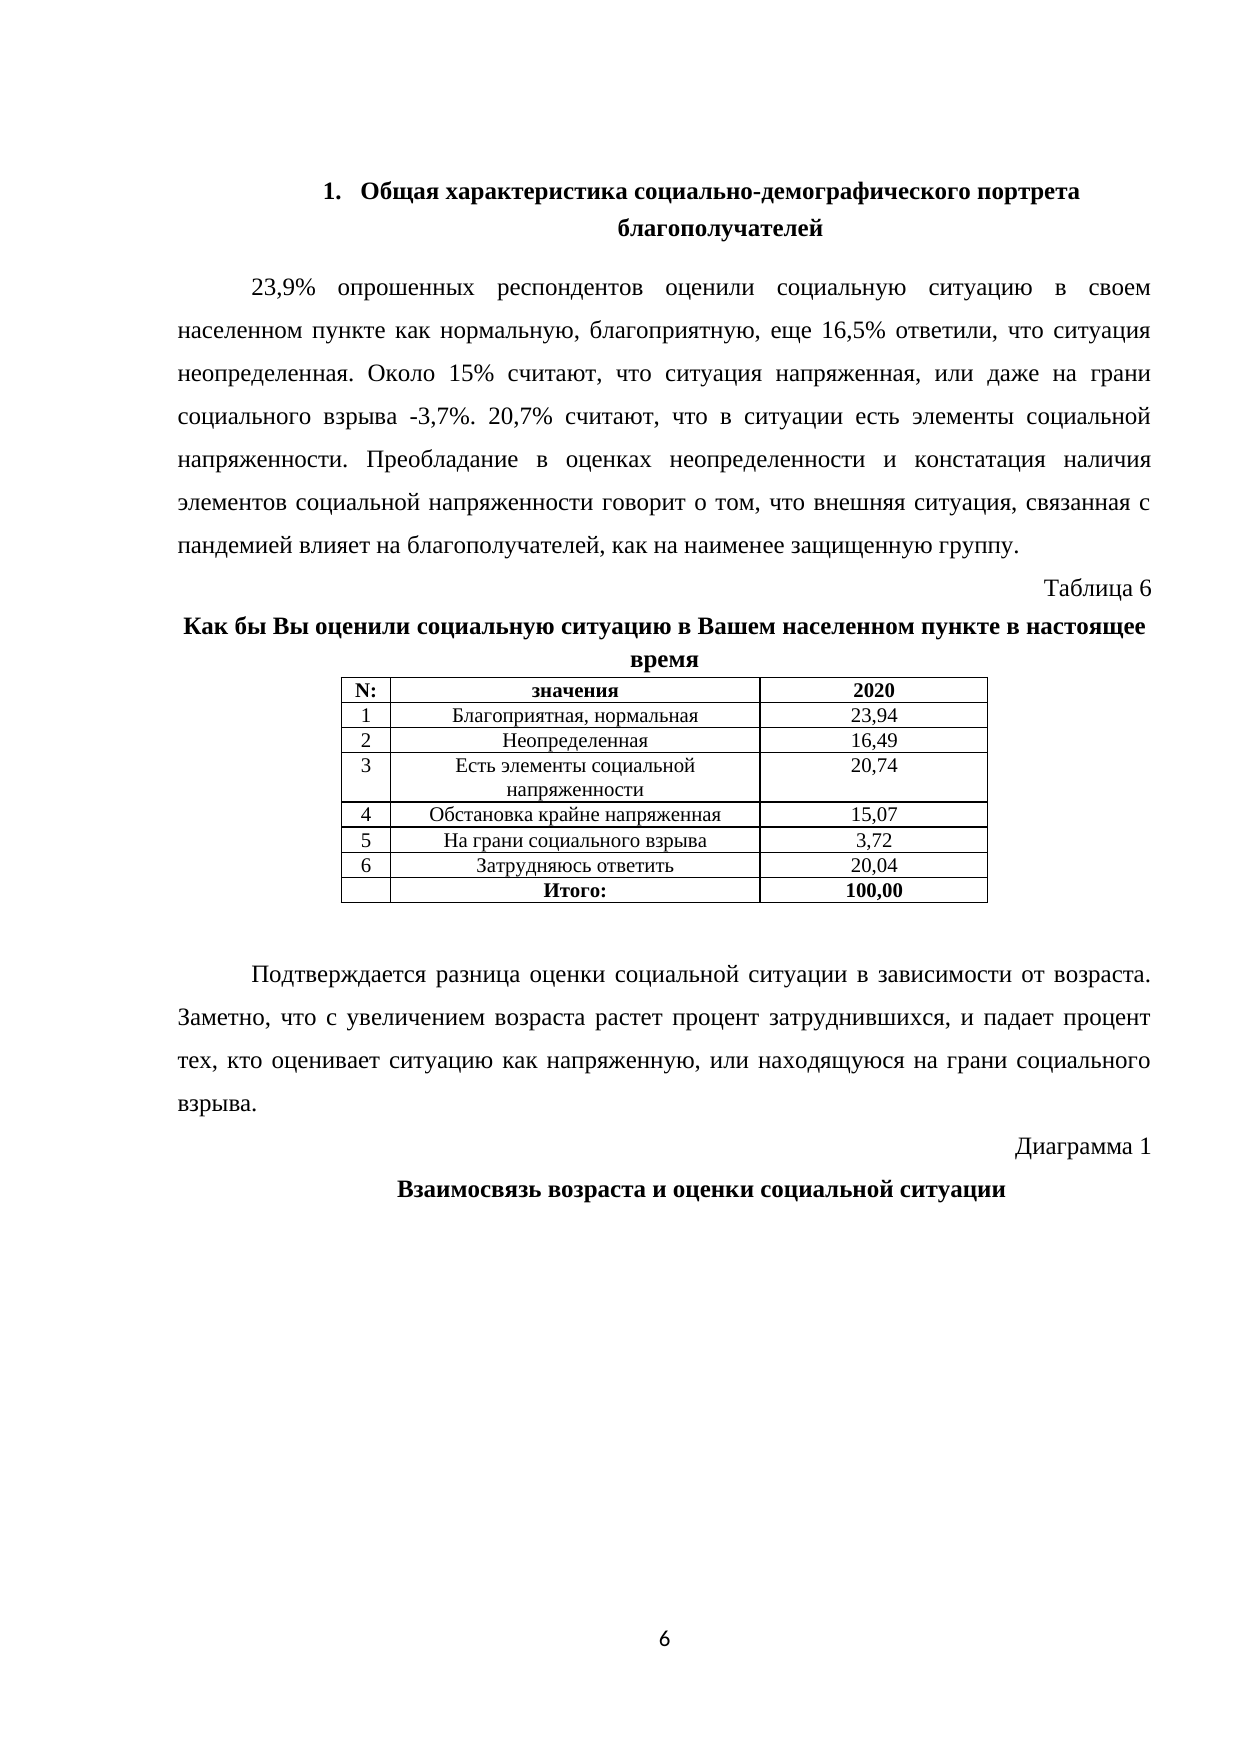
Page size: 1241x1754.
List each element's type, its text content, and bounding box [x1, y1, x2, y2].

table_cell 3 [342, 753, 390, 801]
table_cell 23,94 [761, 703, 987, 727]
table_cell 15,07 [761, 803, 987, 826]
text Взаимосвязь возраста и оценки социальной ситуации [177, 1174, 1152, 1203]
table_cell 6 [342, 853, 390, 877]
table_cell 1 [342, 703, 390, 727]
table_cell 16,49 [761, 728, 987, 752]
table_cell Обстановка крайне напряженная [391, 803, 759, 826]
text Диаграмма 1 [177, 1131, 1152, 1160]
table_cell На грани социального взрыва [391, 828, 759, 852]
text 23,9% опрошенных респондентов оценили социальную ситуацию в своем населенном пункте как нормальную, благоприятную, еще 16,5% ответили, что ситуация неопределенная. Около 15% считают, что ситуация напряженная, или даже на грани социального взрыва -3,7%. 20,7% считают, что в ситуации есть элементы социальной напряженности. Преобладание в оценках неопределенности и констатация наличия элементов социальной напряженности говорит о том, что внешняя ситуация, связанная с пандемией влияет на благополучателей, как на наименее защищенную группу. [177, 272, 1152, 559]
table_header N: [342, 678, 390, 702]
table_cell 4 [342, 803, 390, 826]
table_cell [342, 878, 390, 902]
table_cell 2 [342, 728, 390, 752]
table_header 2020 [761, 678, 987, 702]
table_cell 100,00 [761, 878, 987, 902]
table_cell 20,04 [761, 853, 987, 877]
table_header значения [391, 678, 759, 702]
text Подтверждается разница оценки социальной ситуации в зависимости от возраста. Заметно, что с увеличением возраста растет процент затруднившихся, и падает процент тех, кто оценивает ситуацию как напряженную, или находящуюся на грани социального взрыва. [177, 959, 1152, 1117]
table_cell 5 [342, 828, 390, 852]
table_cell Затрудняюсь ответить [391, 853, 759, 877]
text Как бы Вы оценили социальную ситуацию в Вашем населенном пункте в настоящее время [177, 611, 1152, 673]
text Таблица 6 [177, 573, 1152, 602]
table_cell Есть элементы социальной напряженности [391, 753, 759, 801]
table_cell Итого: [391, 878, 759, 902]
table_cell 20,74 [761, 753, 987, 801]
table_cell 3,72 [761, 828, 987, 852]
table_cell Неопределенная [391, 728, 759, 752]
list Общая характеристика социально-демографического портрета благополучателей [251, 176, 1152, 242]
table_cell Благоприятная, нормальная [391, 703, 759, 727]
